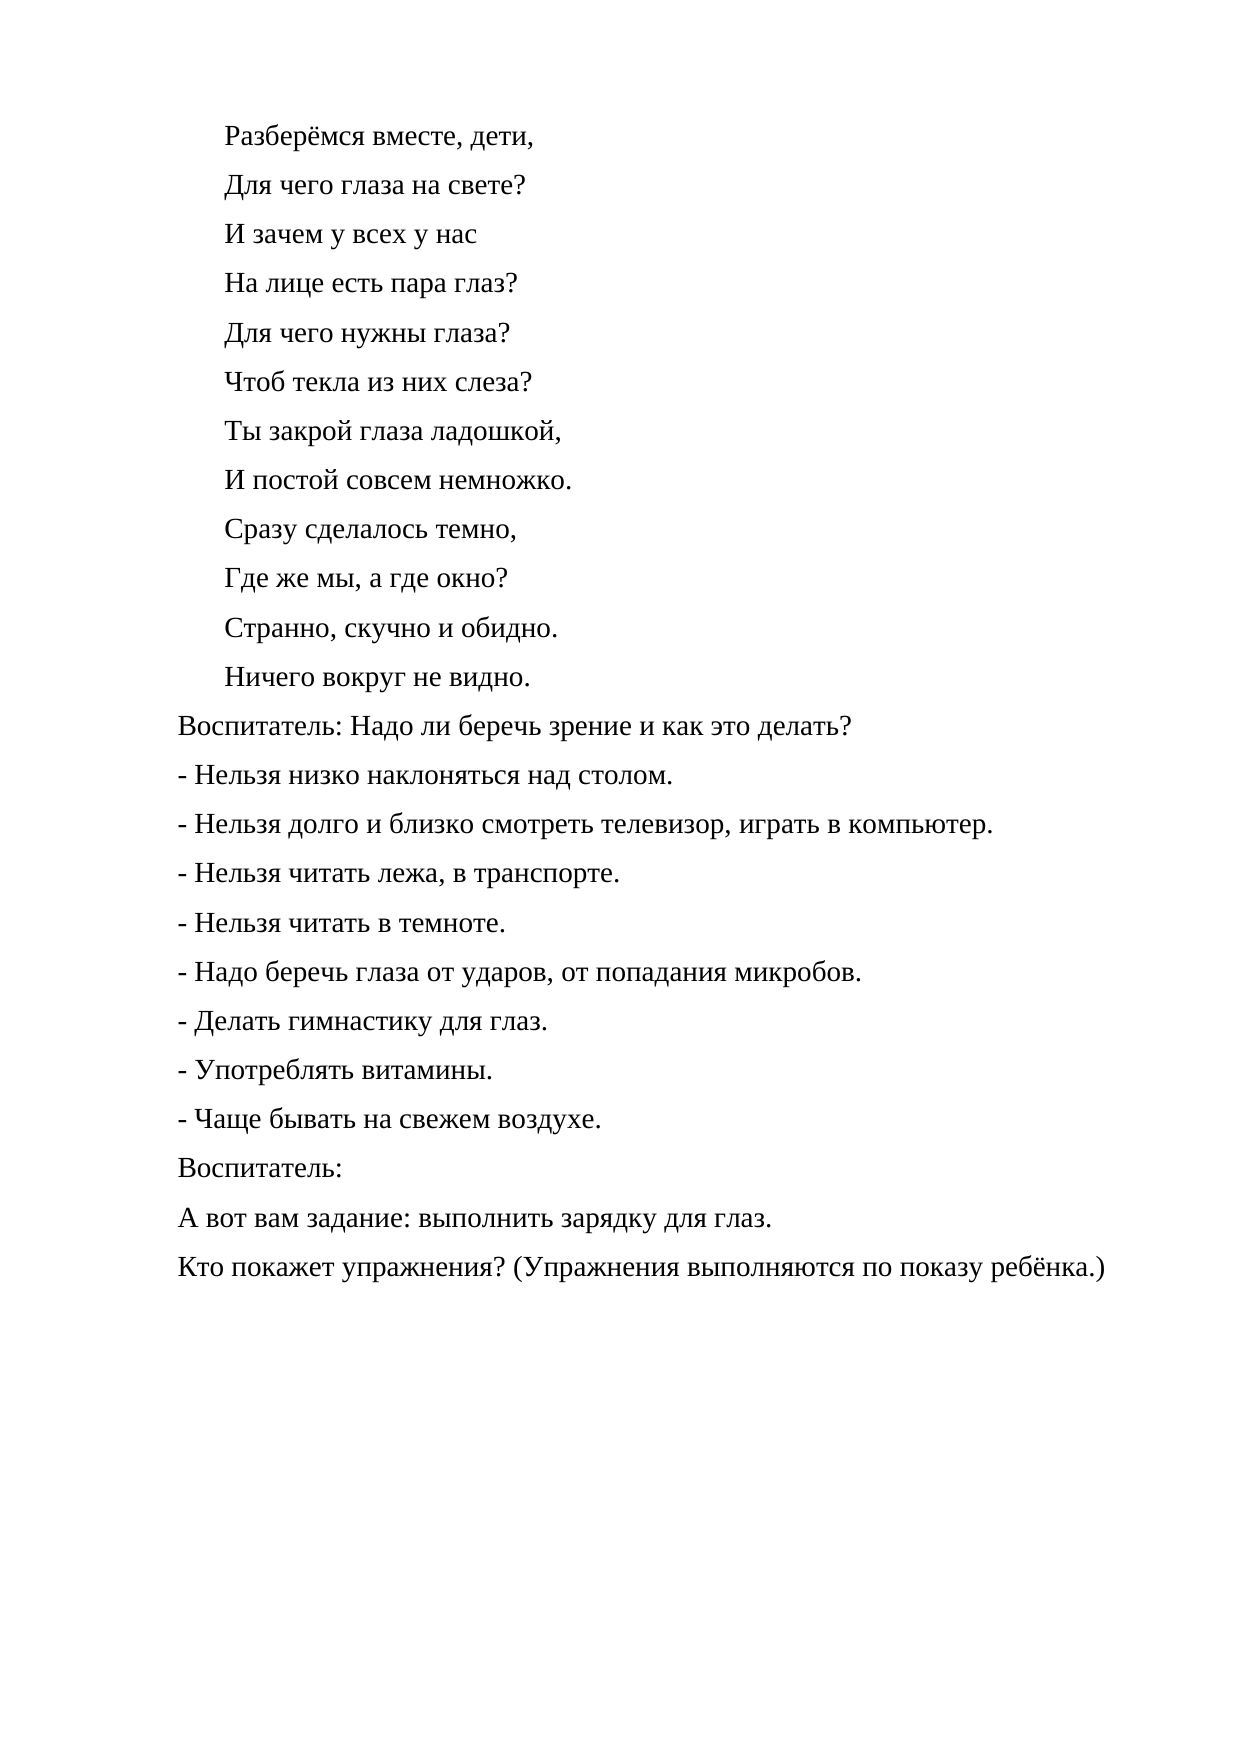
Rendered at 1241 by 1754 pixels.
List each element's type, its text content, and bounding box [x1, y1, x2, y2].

text Разберёмся вместе, дети, [224, 118, 1152, 152]
text Ничего вокруг не видно. [224, 659, 1152, 692]
text - Надо беречь глаза от ударов, от попадания микробов. [177, 954, 1152, 987]
text Кто покажет упражнения? (Упражнения выполняются по показу ребёнка.) [177, 1249, 1152, 1282]
text Воспитатель: Надо ли беречь зрение и как это делать? [177, 708, 1152, 742]
text Для чего нужны глаза? [224, 315, 1152, 348]
text Чтоб текла из них слеза? [224, 364, 1152, 397]
text Где же мы, а где окно? [224, 561, 1152, 594]
text - Делать гимнастику для глаз. [177, 1003, 1152, 1037]
text Для чего глаза на свете? [224, 167, 1152, 201]
text - Употреблять витамины. [177, 1052, 1152, 1086]
text И постой совсем немножко. [224, 462, 1152, 496]
text - Нельзя низко наклоняться над столом. [177, 757, 1152, 791]
text Странно, скучно и обидно. [224, 610, 1152, 643]
text - Нельзя читать лежа, в транспорте. [177, 856, 1152, 889]
text - Чаще бывать на свежем воздухе. [177, 1101, 1152, 1135]
text Воспитатель: [177, 1151, 1152, 1184]
text Сразу сделалось темно, [224, 511, 1152, 545]
text - Нельзя долго и близко смотреть телевизор, играть в компьютер. [177, 806, 1152, 840]
text А вот вам задание: выполнить зарядку для глаз. [177, 1200, 1152, 1233]
text И зачем у всех у нас [224, 216, 1152, 250]
text - Нельзя читать в темноте. [177, 905, 1152, 938]
text Ты закрой глаза ладошкой, [224, 413, 1152, 447]
text На лице есть пара глаз? [224, 266, 1152, 299]
